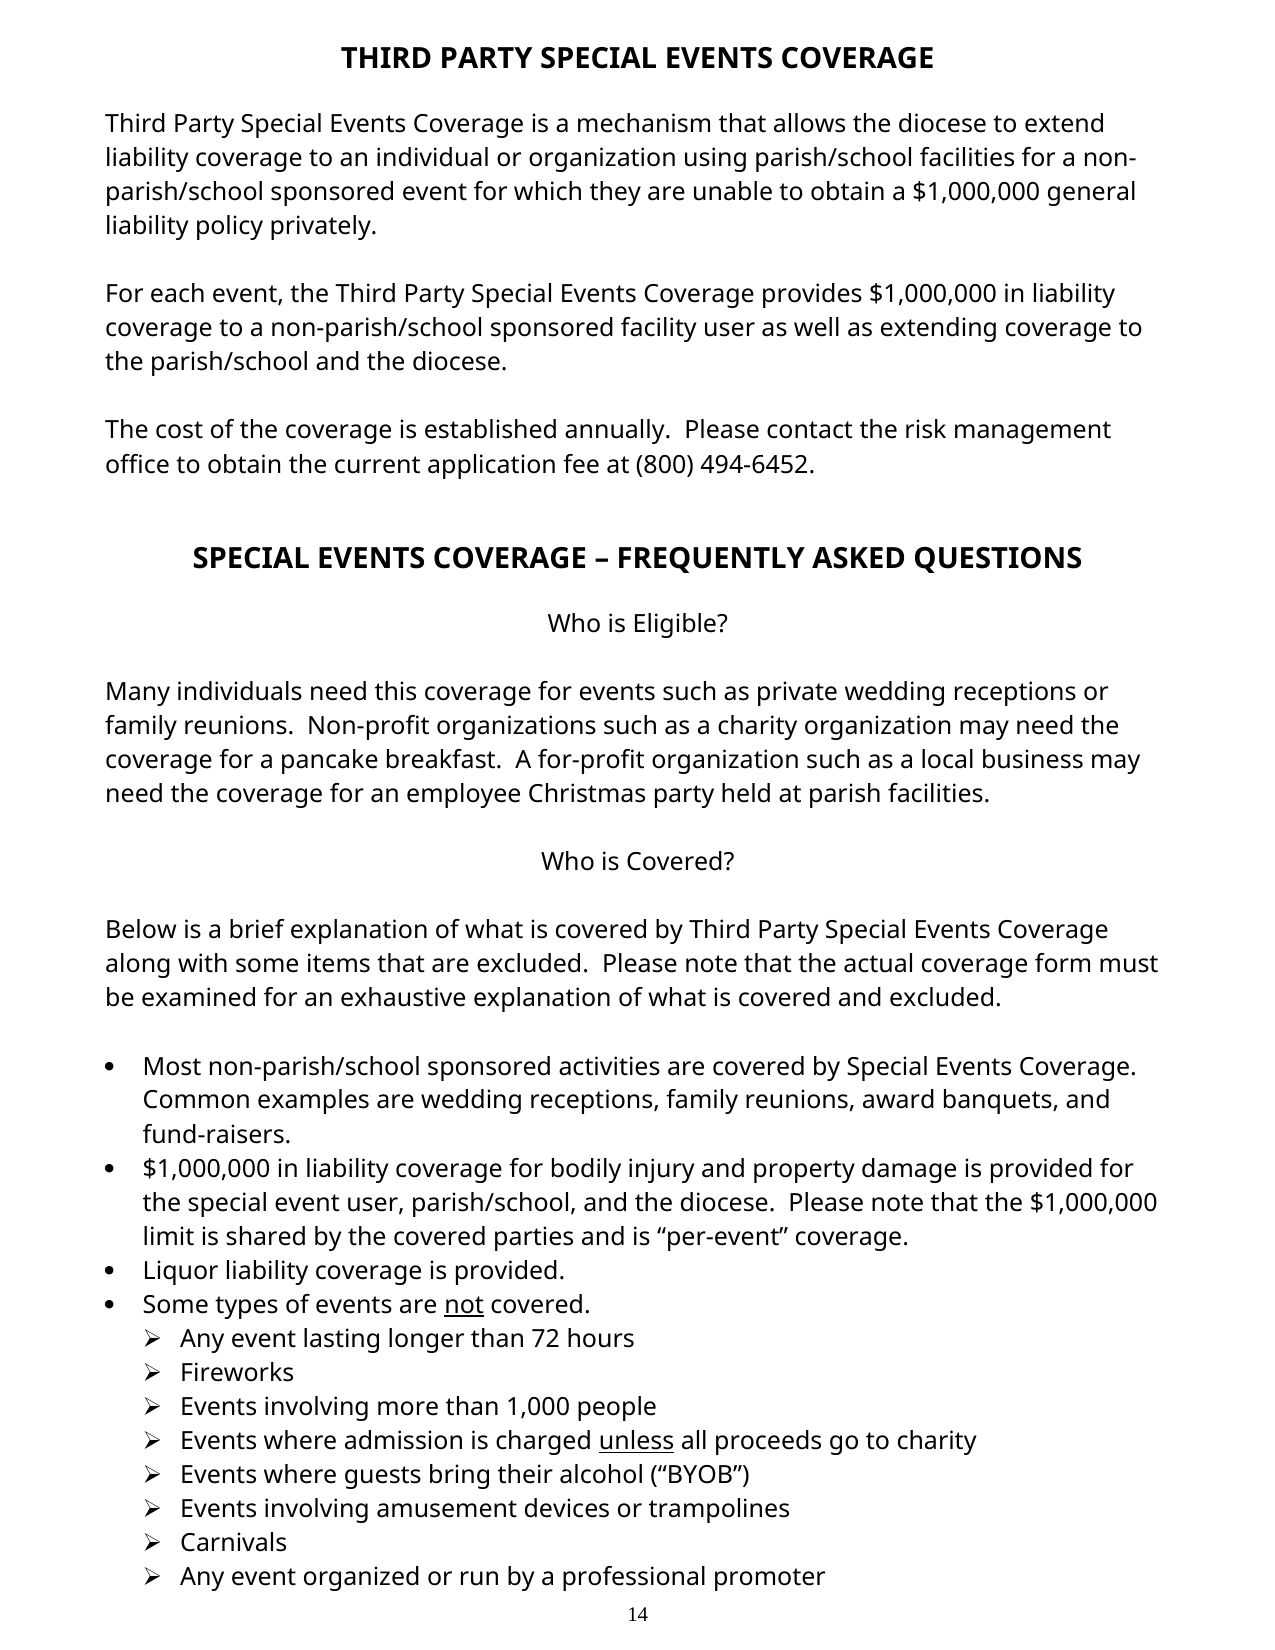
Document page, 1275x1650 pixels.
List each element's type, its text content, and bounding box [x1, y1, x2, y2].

text SPECIAL EVENTS COVERAGE – FREQUENTLY ASKED QUESTIONS [105, 537, 1170, 577]
list Events involving more than 1,000 people [142, 1389, 1170, 1423]
text Who is Covered? [105, 844, 1170, 878]
text The cost of the coverage is established annually. Please contact the risk management office to obtain the current application fee at (800) 494-6452. [105, 412, 1170, 480]
list Carnivals [142, 1525, 1170, 1559]
text THIRD PARTY SPECIAL EVENTS COVERAGE [105, 37, 1170, 77]
list Any event lasting longer than 72 hours [142, 1321, 1170, 1355]
list Some types of events are not covered. [105, 1287, 1170, 1321]
text Third Party Special Events Coverage is a mechanism that allows the diocese to extend liability coverage to an individual or organization using parish/school facilities for a non-parish/school sponsored event for which they are unable to obtain a $1,000,000 general liability policy privately. [105, 106, 1170, 242]
list Events where admission is charged unless all proceeds go to charity [142, 1423, 1170, 1457]
list $1,000,000 in liability coverage for bodily injury and property damage is provided for the special event user, parish/school, and the diocese. Please note that the $1,000,000 limit is shared by the covered parties and is “per-event” coverage. [105, 1150, 1170, 1252]
text Below is a brief explanation of what is covered by Third Party Special Events Coverage along with some items that are excluded. Please note that the actual coverage form must be examined for an exhaustive explanation of what is covered and excluded. [105, 912, 1170, 1014]
list Any event organized or run by a professional promoter [142, 1559, 1170, 1593]
text Many individuals need this coverage for events such as private wedding receptions or family reunions. Non-profit organizations such as a charity organization may need the coverage for a pancake breakfast. A for-profit organization such as a local business may need the coverage for an employee Christmas party held at parish facilities. [105, 673, 1170, 810]
list Events involving amusement devices or trampolines [142, 1491, 1170, 1525]
text For each event, the Third Party Special Events Coverage provides $1,000,000 in liability coverage to a non-parish/school sponsored facility user as well as extending coverage to the parish/school and the diocese. [105, 276, 1170, 378]
list Liquor liability coverage is provided. [105, 1252, 1170, 1287]
list Fireworks [142, 1355, 1170, 1389]
list Most non-parish/school sponsored activities are covered by Special Events Coverage. Common examples are wedding receptions, family reunions, award banquets, and fund-raisers. [105, 1048, 1170, 1150]
text Who is Eligible? [105, 605, 1170, 639]
list Events where guests bring their alcohol (“BYOB”) [142, 1457, 1170, 1491]
